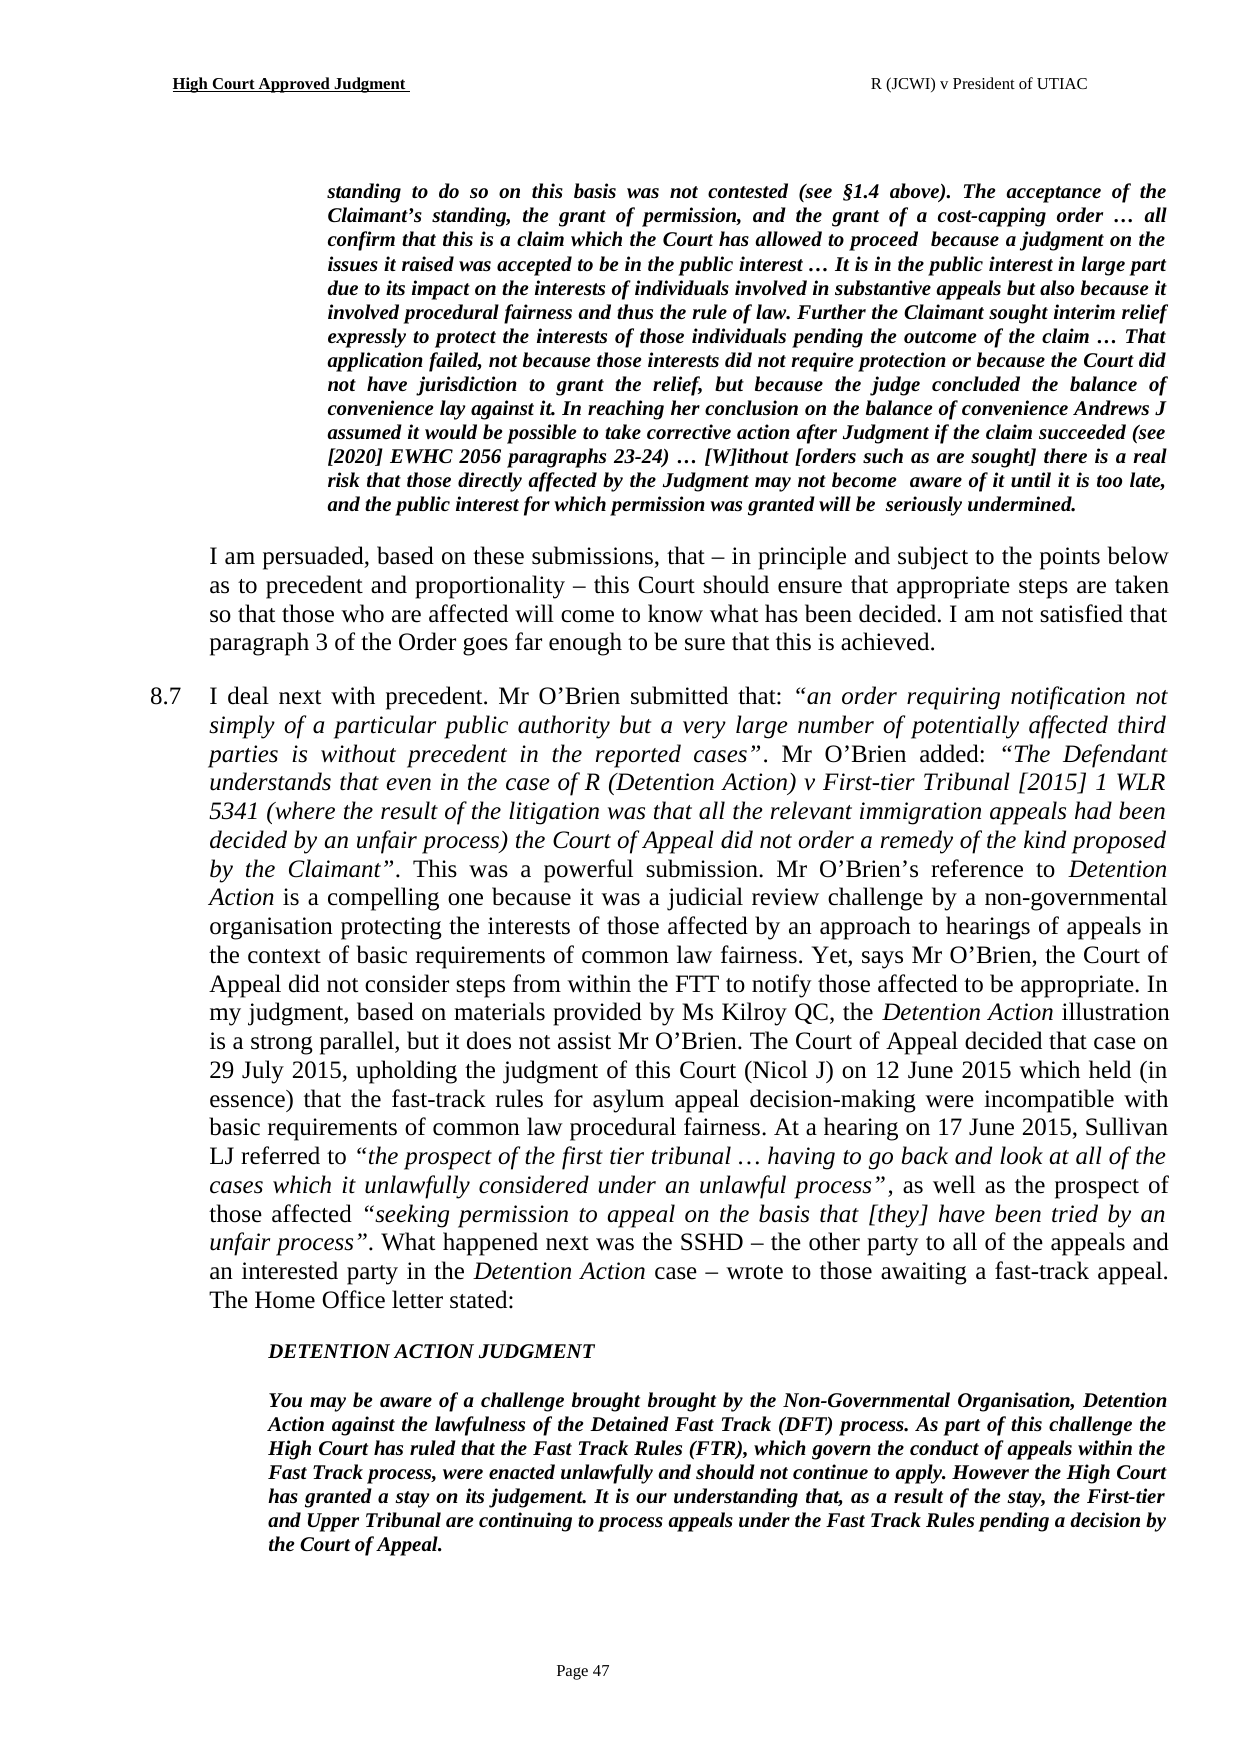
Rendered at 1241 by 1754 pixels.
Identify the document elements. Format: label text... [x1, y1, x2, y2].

list DETENTION ACTION JUDGMENT [268, 1339, 1170, 1363]
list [327, 179, 1170, 516]
list I am persuaded, based on these submissions, that – in principle and subject to the points below as to precedent and proportionality – this Court should ensure that appropriate steps are taken so that those who are affected will come to know what has been decided. I am not satisfied that paragraph 3 of the Order goes far enough to be sure that this is achieved. [209, 541, 1170, 656]
list You may be aware of a challenge brought brought by the Non-Governmental Organisation, Detention Action against the lawfulness of the Detained Fast Track (DFT) process. As part of this challenge the High Court has ruled that the Fast Track Rules (FTR), which govern the conduct of appeals within the Fast Track process, were enacted unlawfully and should not continue to apply. However the High Court has granted a stay on its judgement. It is our understanding that, as a result of the stay, the First-tier and Upper Tribunal are continuing to process appeals under the Fast Track Rules pending a decision by the Court of Appeal. [268, 1388, 1170, 1556]
list I deal next with precedent. Mr O’Brien submitted that: “an order requiring notification not simply of a particular public authority but a very large number of potentially affected third parties is without precedent in the reported cases”. Mr O’Brien added: “The Defendant understands that even in the case of R (Detention Action) v First-tier Tribunal [2015] 1 WLR 5341 (where the result of the litigation was that all the relevant immigration appeals had been decided by an unfair process) the Court of Appeal did not order a remedy of the kind proposed by the Claimant”. This was a powerful submission. Mr O’Brien’s reference to Detention Action is a compelling one because it was a judicial review challenge by a non-governmental organisation protecting the interests of those affected by an approach to hearings of appeals in the context of basic requirements of common law fairness. Yet, says Mr O’Brien, the Court of Appeal did not consider steps from within the FTT to notify those affected to be appropriate. In my judgment, based on materials provided by Ms Kilroy QC, the Detention Action illustration is a strong parallel, but it does not assist Mr O’Brien. The Court of Appeal decided that case on 29 July 2015, upholding the judgment of this Court (Nicol J) on 12 June 2015 which held (in essence) that the fast-track rules for asylum appeal decision-making were incompatible with basic requirements of common law procedural fairness. At a hearing on 17 June 2015, Sullivan LJ referred to “the prospect of the first tier tribunal … having to go back and look at all of the cases which it unlawfully considered under an unlawful process”, as well as the prospect of those affected “seeking permission to appeal on the basis that [they] have been tried by an unfair process”. What happened next was the SSHD – the other party to all of the appeals and an interested party in the Detention Action case – wrote to those awaiting a fast-track appeal. The Home Office letter stated: [150, 681, 1170, 1314]
